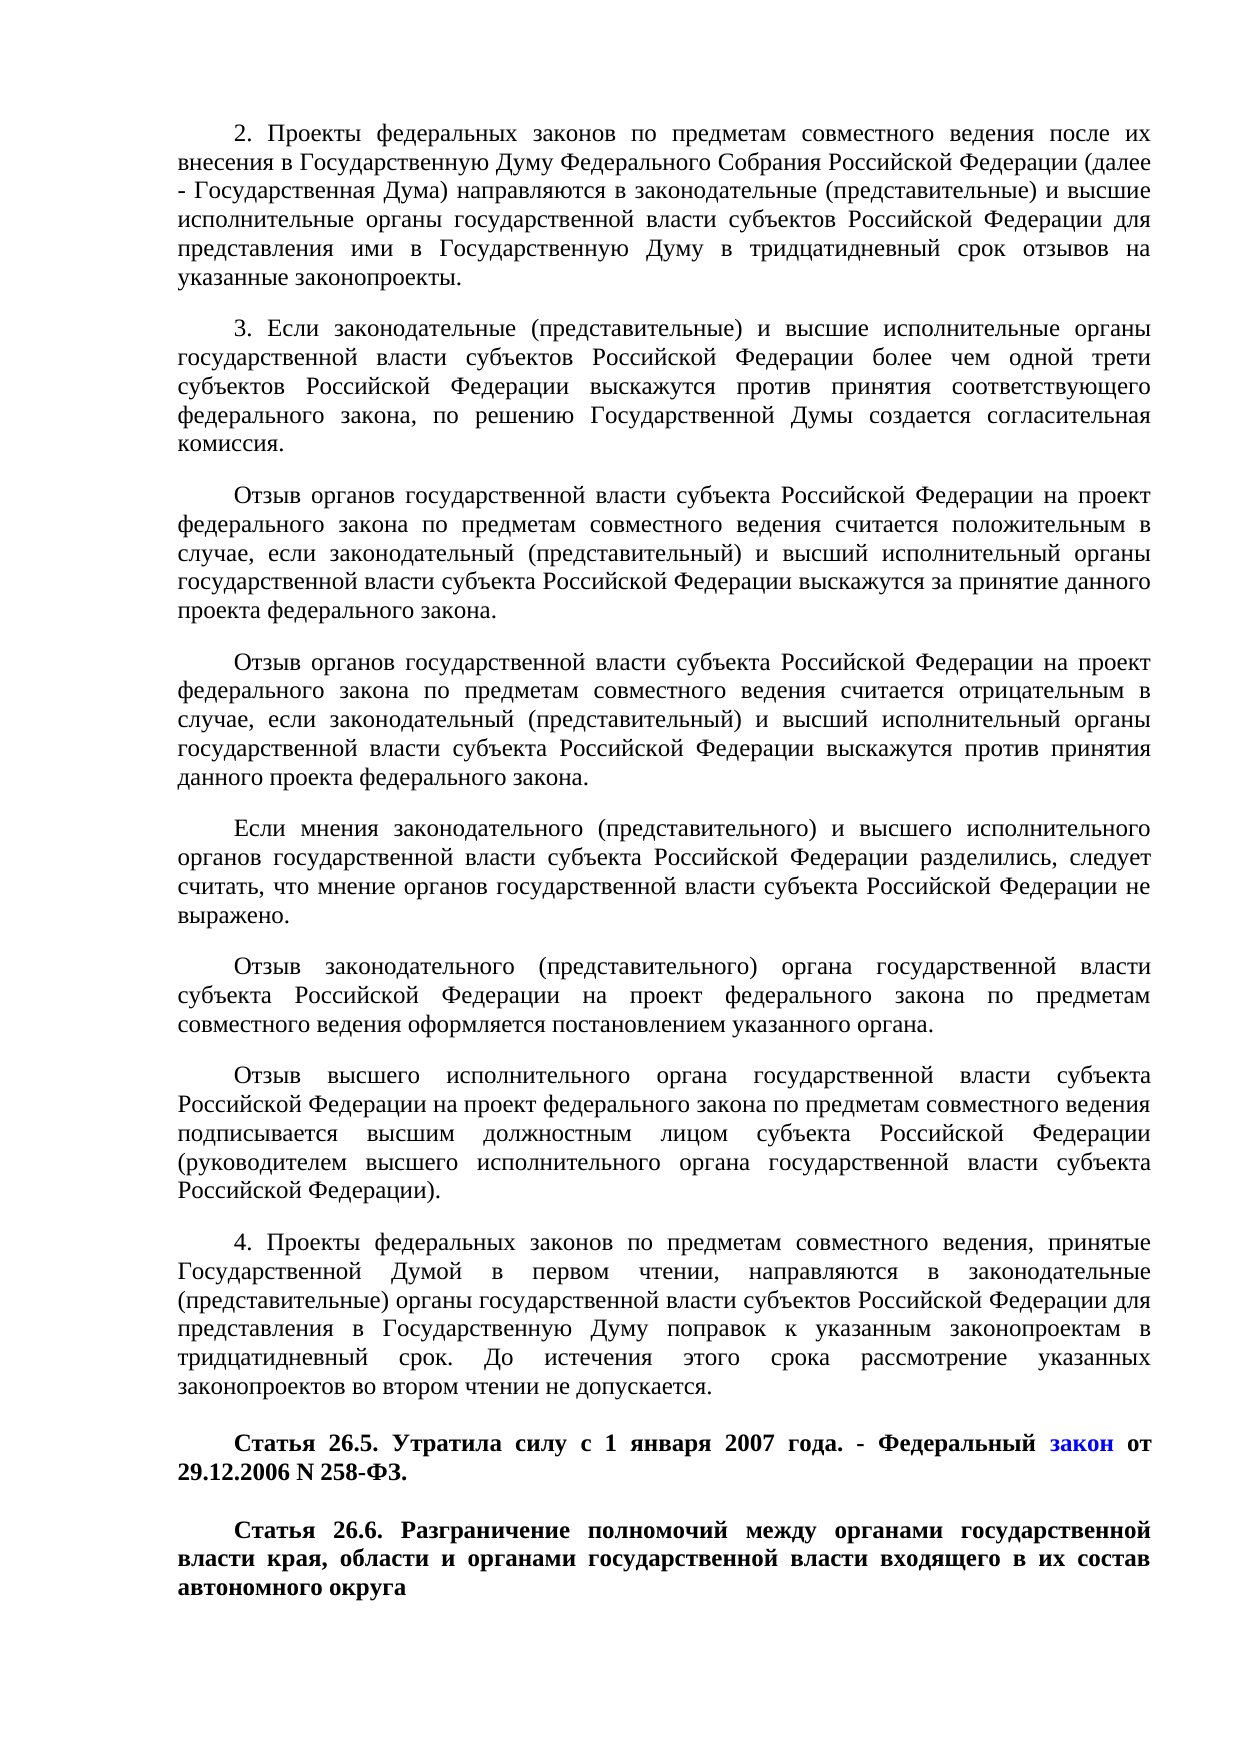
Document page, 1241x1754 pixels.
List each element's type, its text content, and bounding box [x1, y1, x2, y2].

text Отзыв законодательного (представительного) органа государственной власти субъекта Российской Федерации на проект федерального закона по предметам совместного ведения оформляется постановлением указанного органа. [177, 951, 1152, 1038]
text 3. Если законодательные (представительные) и высшие исполнительные органы государственной власти субъектов Российской Федерации более чем одной трети субъектов Российской Федерации выскажутся против принятия соответствующего федерального закона, по решению Государственной Думы создается согласительная комиссия. [177, 313, 1152, 457]
text Если мнения законодательного (представительного) и высшего исполнительного органов государственной власти субъекта Российской Федерации разделились, следует считать, что мнение органов государственной власти субъекта Российской Федерации не выражено. [177, 813, 1152, 928]
title Статья 26.6. Разграничение полномочий между органами государственной власти края, области и органами государственной власти входящего в их состав автономного округа [177, 1515, 1152, 1601]
text 2. Проекты федеральных законов по предметам совместного ведения после их внесения в Государственную Думу Федерального Собрания Российской Федерации (далее - Государственная Дума) направляются в законодательные (представительные) и высшие исполнительные органы государственной власти субъектов Российской Федерации для представления ими в Государственную Думу в тридцатидневный срок отзывов на указанные законопроекты. [177, 118, 1152, 291]
title Статья 26.5. Утратила силу с 1 января 2007 года. - Федеральный закон от 29.12.2006 N 258-ФЗ. [177, 1428, 1152, 1486]
text 4. Проекты федеральных законов по предметам совместного ведения, принятые Государственной Думой в первом чтении, направляются в законодательные (представительные) органы государственной власти субъектов Российской Федерации для представления в Государственную Думу поправок к указанным законопроектам в тридцатидневный срок. До истечения этого срока рассмотрение указанных законопроектов во втором чтении не допускается. [177, 1227, 1152, 1400]
text Отзыв органов государственной власти субъекта Российской Федерации на проект федерального закона по предметам совместного ведения считается отрицательным в случае, если законодательный (представительный) и высший исполнительный органы государственной власти субъекта Российской Федерации выскажутся против принятия данного проекта федерального закона. [177, 647, 1152, 791]
text Отзыв органов государственной власти субъекта Российской Федерации на проект федерального закона по предметам совместного ведения считается положительным в случае, если законодательный (представительный) и высший исполнительный органы государственной власти субъекта Российской Федерации выскажутся за принятие данного проекта федерального закона. [177, 480, 1152, 624]
text Отзыв высшего исполнительного органа государственной власти субъекта Российской Федерации на проект федерального закона по предметам совместного ведения подписывается высшим должностным лицом субъекта Российской Федерации (руководителем высшего исполнительного органа государственной власти субъекта Российской Федерации). [177, 1061, 1152, 1204]
